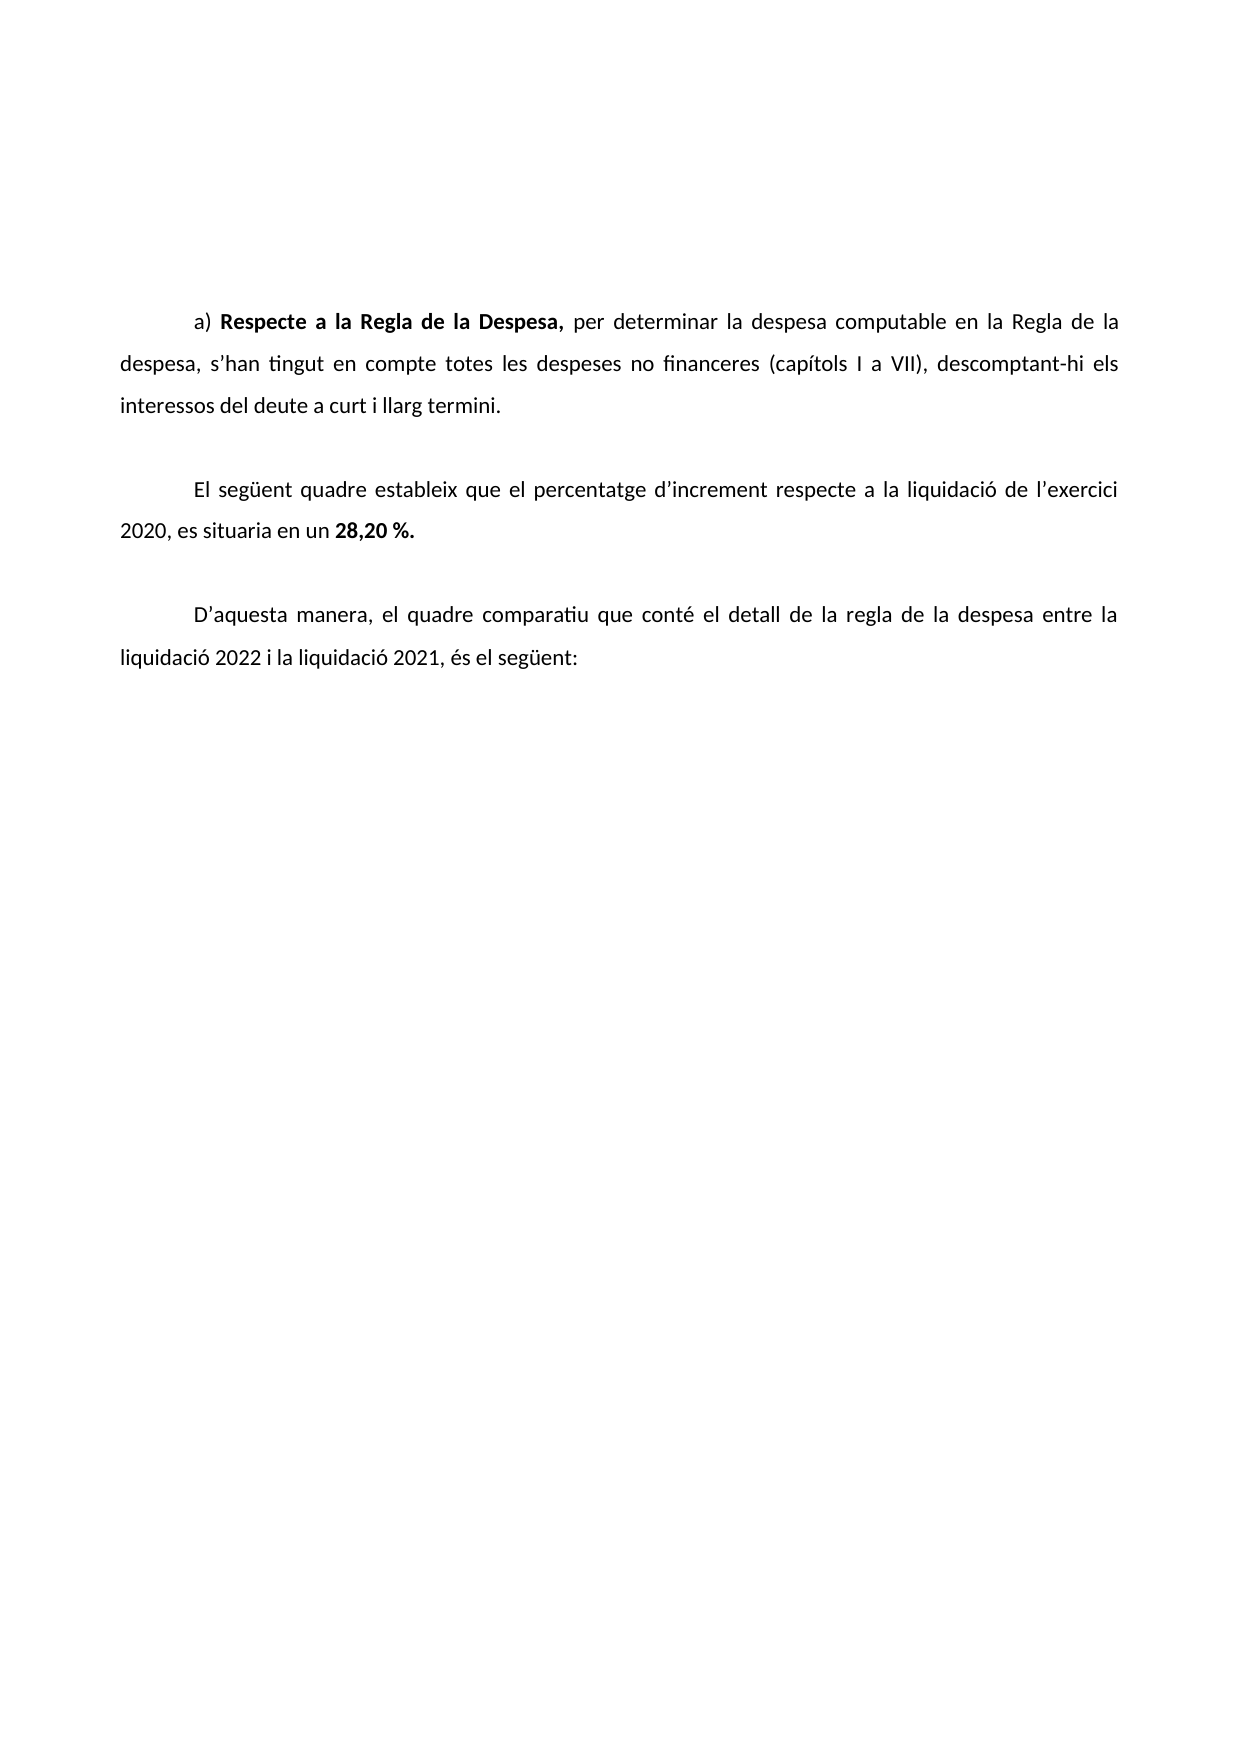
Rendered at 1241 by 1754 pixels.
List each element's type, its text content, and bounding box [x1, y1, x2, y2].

text D’aquesta manera, el quadre comparatiu que conté el detall de la regla de la despesa entre la liquidació 2022 i la liquidació 2021, és el següent: [120, 601, 1120, 671]
text El següent quadre estableix que el percentatge d’increment respecte a la liquidació de l’exercici 2020, es situaria en un 28,20 %. [120, 475, 1120, 545]
text a) Respecte a la Regla de la Despesa, per determinar la despesa computable en la Regla de la despesa, s’han tingut en compte totes les despeses no financeres (capítols I a VII), descomptant-hi els interessos del deute a curt i llarg termini. [120, 307, 1120, 419]
